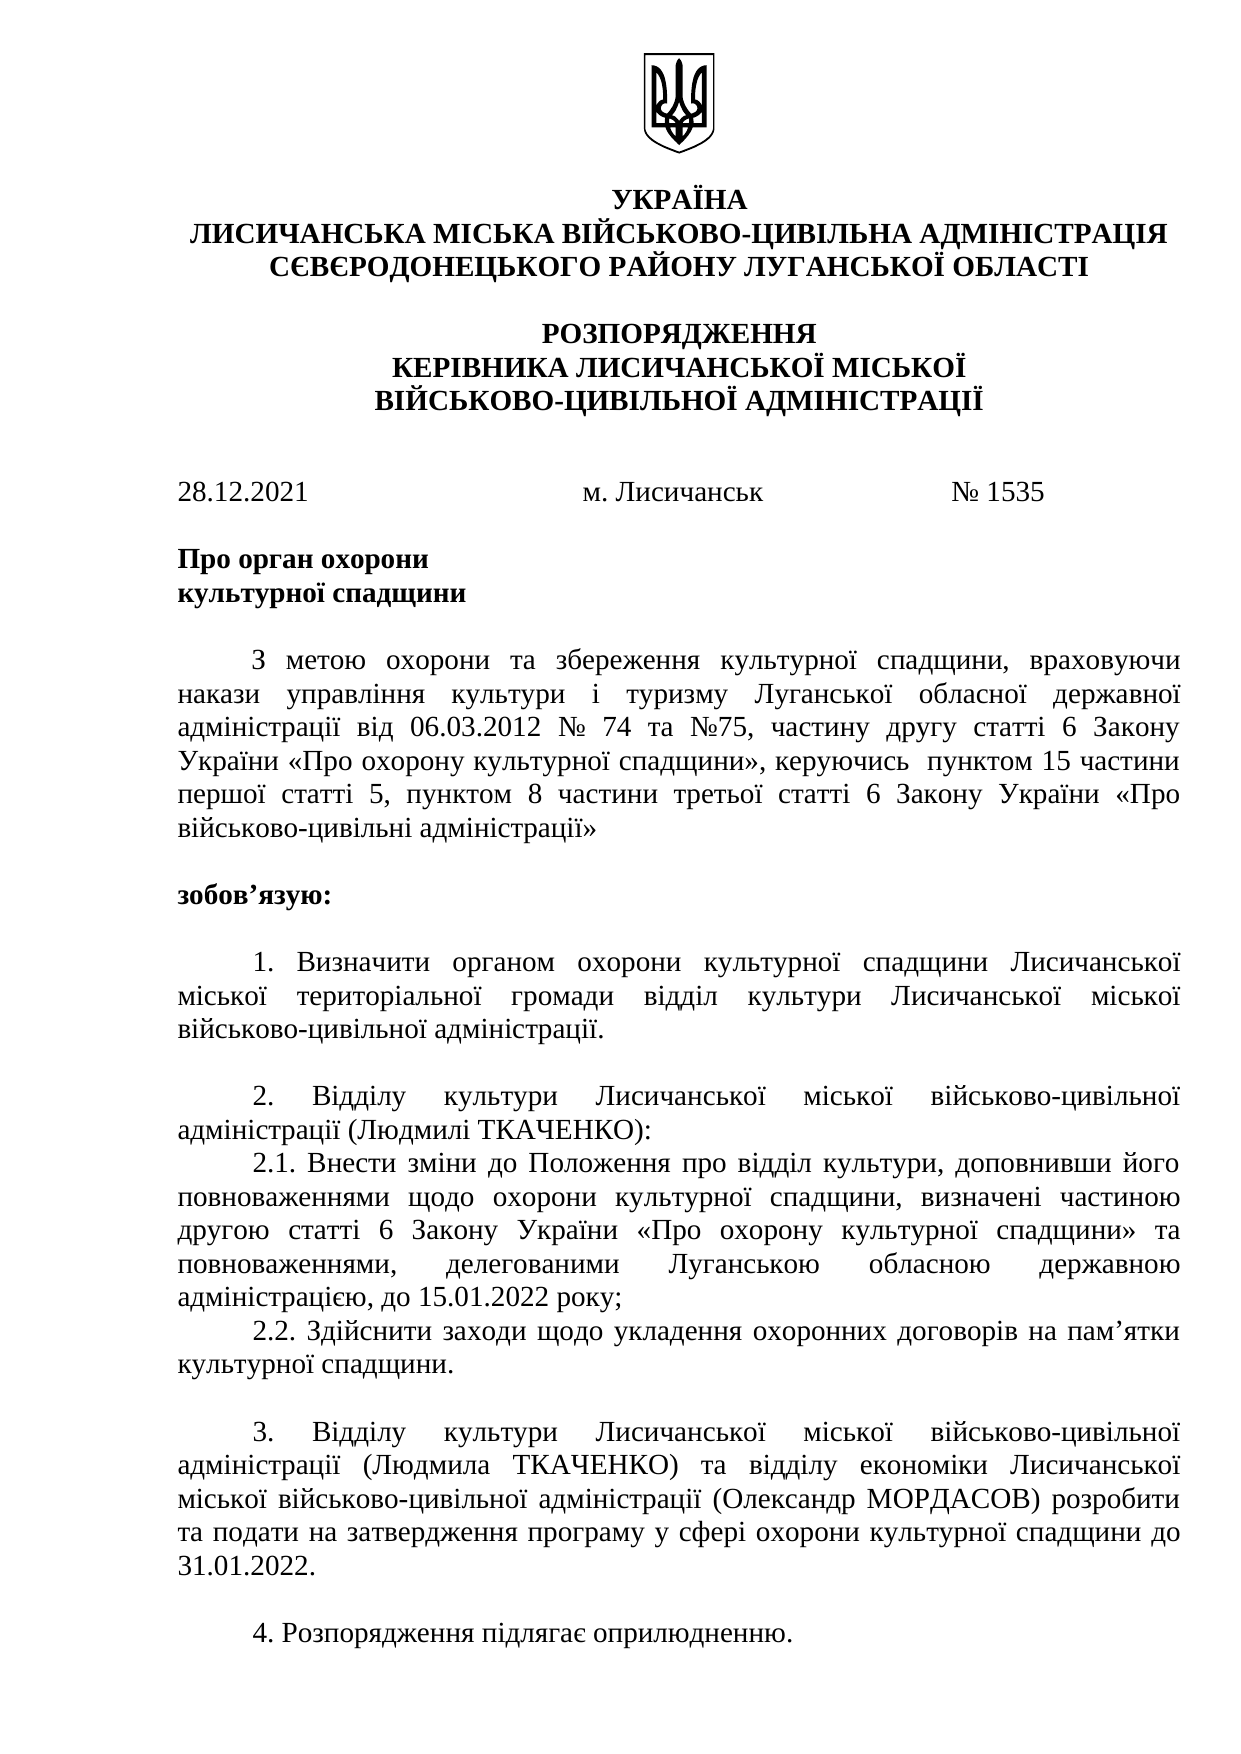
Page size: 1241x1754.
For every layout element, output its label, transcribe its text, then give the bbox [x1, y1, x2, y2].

text УКРАЇНА [177, 182, 1181, 216]
text 4. Розпорядження підлягає оприлюдненню. [177, 1615, 1181, 1648]
text 3. Відділу культури Лисичанської міської військово-цивільної адміністрації (Людмила ТКАЧЕНКО) та відділу економіки Лисичанської міської військово-цивільної адміністрації (Олександр МОРДАСОВ) розробити та подати на затвердження програму у сфері охорони культурної спадщини до 31.01.2022. [177, 1414, 1181, 1581]
text РОЗПОРЯДЖЕННЯ [177, 316, 1181, 350]
text З метою охорони та збереження культурної спадщини, враховуючи накази управління культури і туризму Луганської обласної державної адміністрації від 06.03.2012 № 74 та №75, частину другу статті 6 Закону України «Про охорону культурної спадщини», керуючись пунктом 15 частини першої статті 5, пунктом 8 частини третьої статті 6 Закону України «Про військово-цивільні адміністрації» [177, 642, 1181, 843]
text 2.2. Здійснити заходи щодо укладення охоронних договорів на пам’ятки культурної спадщини. [177, 1313, 1181, 1380]
text 2.1. Внести зміни до Положення про відділ культури, доповнивши його повноваженнями щодо охорони культурної спадщини, визначені частиною другою статті 6 Закону України «Про охорону культурної спадщини» та повноваженнями, делегованими Луганською обласною державною адміністрацією, до 15.01.2022 року; [177, 1145, 1181, 1313]
text зобов’язую: [177, 877, 1181, 911]
text 2. Відділу культури Лисичанської міської військово-цивільної адміністрації (Людмилі ТКАЧЕНКО): [177, 1078, 1181, 1145]
text культурної спадщини [177, 575, 1181, 609]
text ЛИСИЧАНСЬКА МІСЬКА ВІЙСЬКОВО-ЦИВІЛЬНА АДМІНІСТРАЦІЯ СЄВЄРОДОНЕЦЬКОГО РАЙОНУ ЛУГАНСЬКОЇ ОБЛАСТІ [177, 216, 1181, 283]
text 28.12.2021 м. Лисичанськ № 1535 [177, 474, 1181, 508]
text 1. Визначити органом охорони культурної спадщини Лисичанської міської територіальної громади відділ культури Лисичанської міської військово-цивільної адміністрації. [177, 944, 1181, 1045]
text ВІЙСЬКОВО-ЦИВІЛЬНОЇ АДМІНІСТРАЦІЇ [177, 383, 1181, 417]
text КЕРІВНИКА ЛИСИЧАНСЬКОЇ МІСЬКОЇ [177, 350, 1181, 383]
text Про орган охорони [177, 542, 1181, 575]
